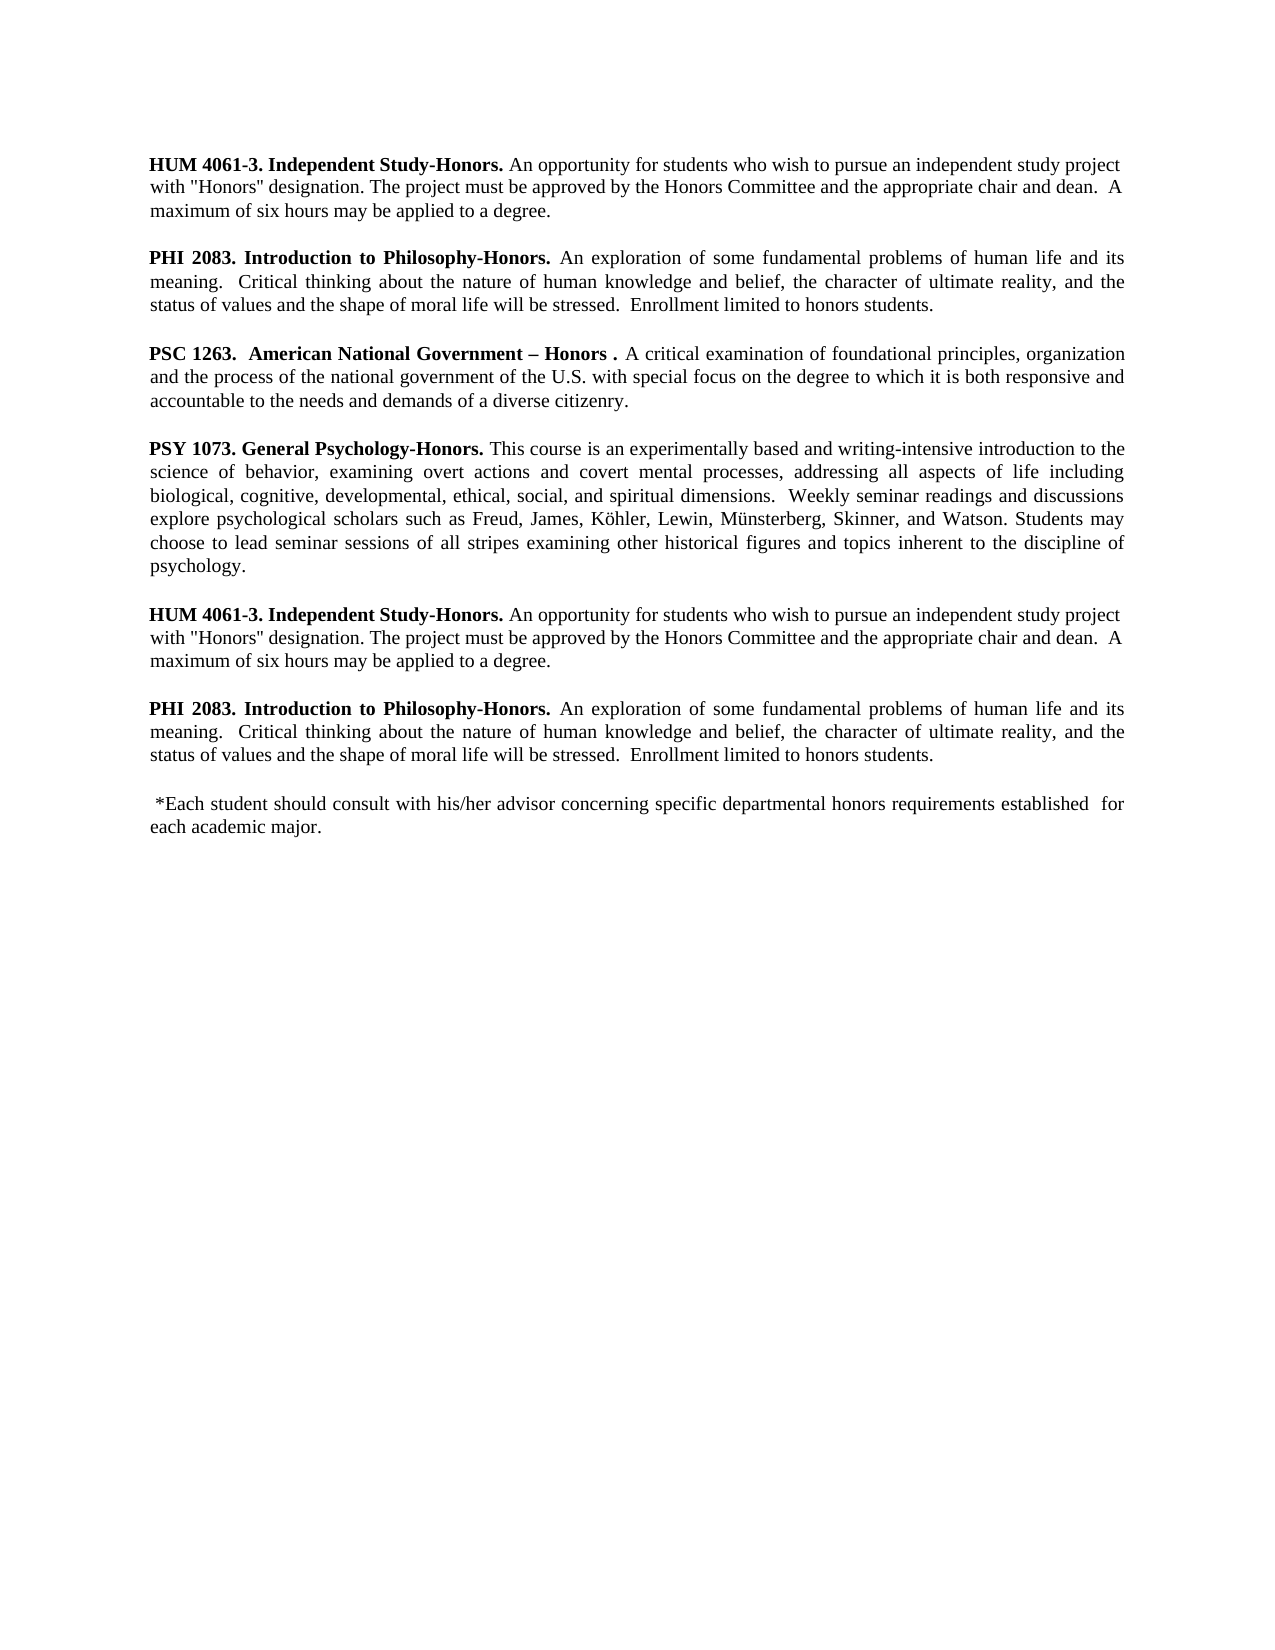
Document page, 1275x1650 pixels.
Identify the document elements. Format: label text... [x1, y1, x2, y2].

text *Each student should consult with his/her advisor concerning specific departmental honors requirements established for each academic major. [149, 792, 1126, 838]
text PHI 2083. Introduction to Philosophy-Honors. An exploration of some fundamental problems of human life and its meaning. Critical thinking about the nature of human knowledge and belief, the character of ultimate reality, and the status of values and the shape of moral life will be stressed. Enrollment limited to honors students. [149, 246, 1126, 316]
text HUM 4061-3. Independent Study-Honors. An opportunity for students who wish to pursue an independent study project with "Honors'' designation. The project must be approved by the Honors Committee and the appropriate chair and dean. A maximum of six hours may be applied to a degree. [149, 152, 1127, 221]
text PHI 2083. Introduction to Philosophy-Honors. An exploration of some fundamental problems of human life and its meaning. Critical thinking about the nature of human knowledge and belief, the character of ultimate reality, and the status of values and the shape of moral life will be stressed. Enrollment limited to honors students. [149, 696, 1126, 766]
text HUM 4061-3. Independent Study-Honors. An opportunity for students who wish to pursue an independent study project with "Honors'' designation. The project must be approved by the Honors Committee and the appropriate chair and dean. A maximum of six hours may be applied to a degree. [149, 603, 1127, 671]
text PSY 1073. General Psychology-Honors. This course is an experimentally based and writing-intensive introduction to the science of behavior, examining overt actions and covert mental processes, addressing all aspects of life including biological, cognitive, developmental, ethical, social, and spiritual dimensions. Weekly seminar readings and discussions explore psychological scholars such as Freud, James, Köhler, Lewin, Münsterberg, Skinner, and Watson. Students may choose to lead seminar sessions of all stripes examining other historical figures and topics inherent to the discipline of psychology. [149, 437, 1126, 577]
text PSC 1263. American National Government – Honors . A critical examination of foundational principles, organization and the process of the national government of the U.S. with special focus on the degree to which it is both responsive and accountable to the needs and demands of a diverse citizenry. [149, 342, 1126, 411]
